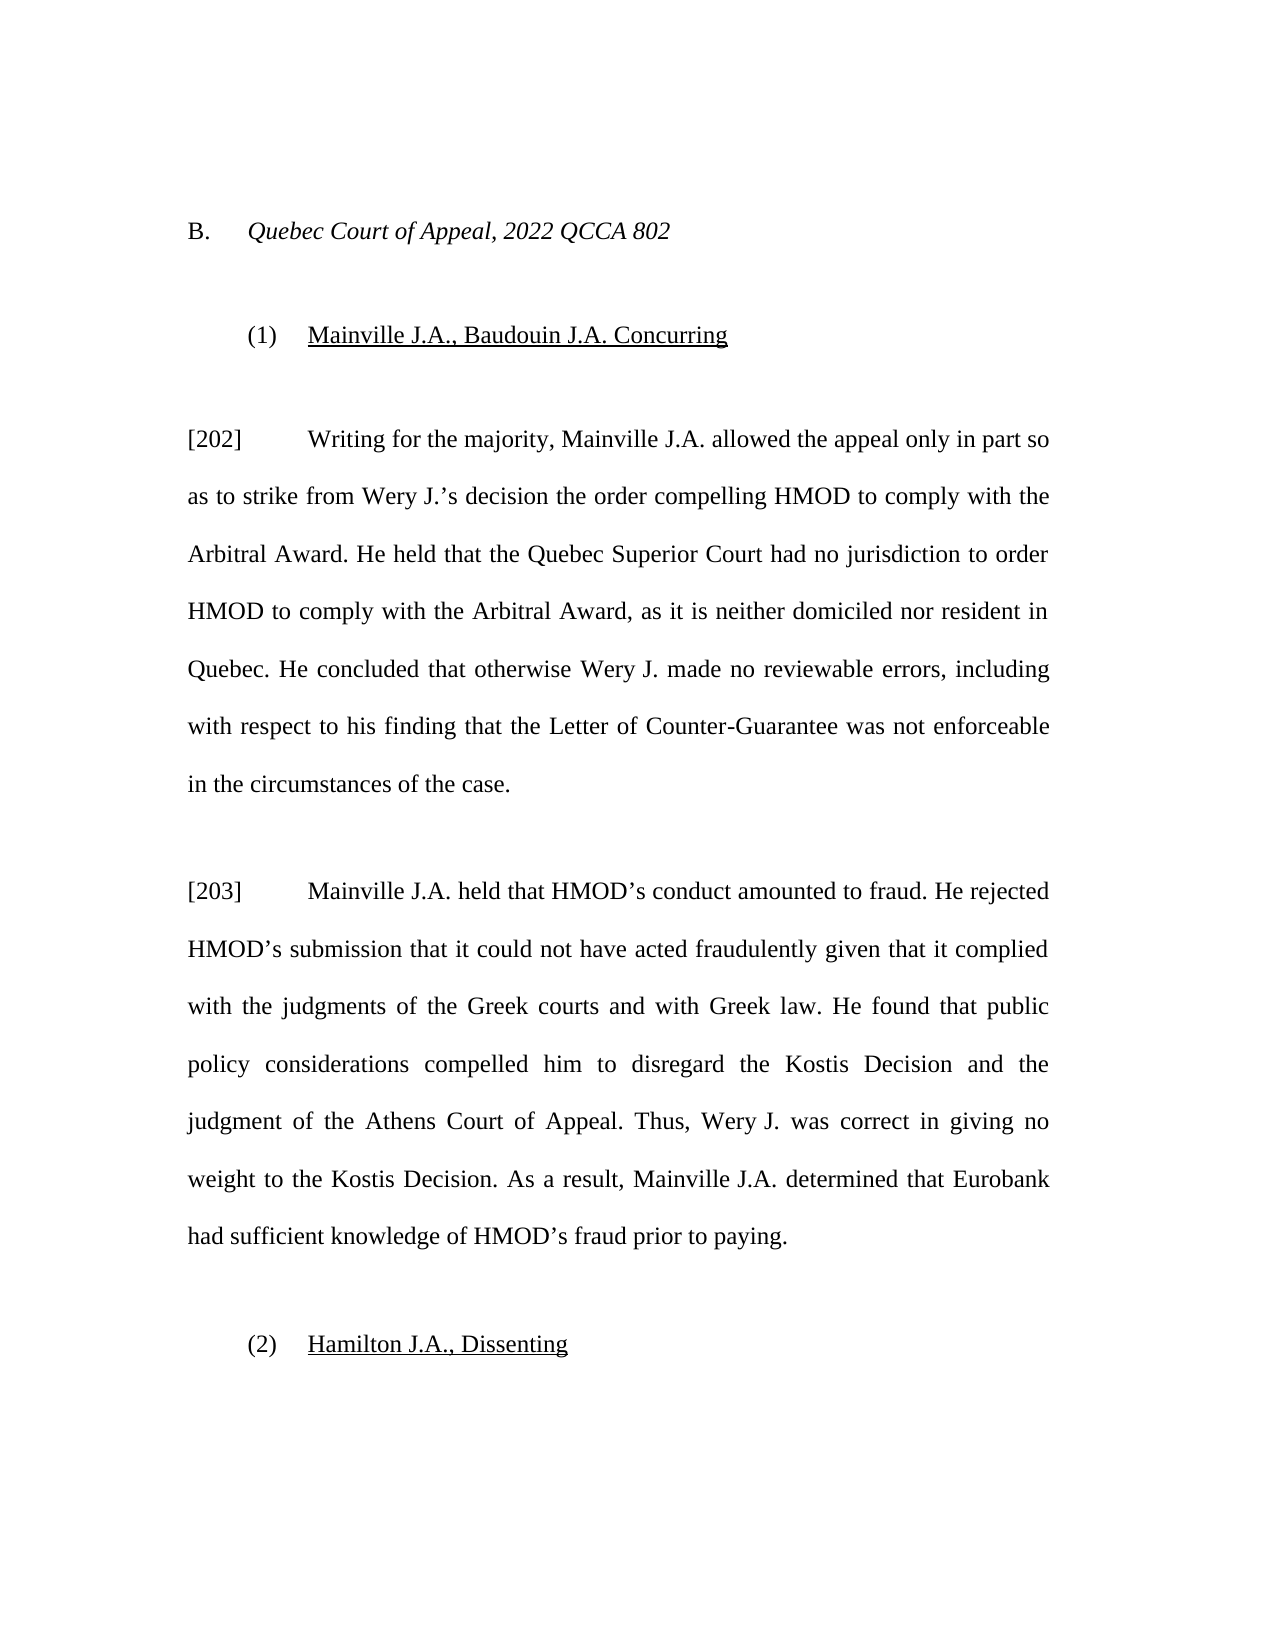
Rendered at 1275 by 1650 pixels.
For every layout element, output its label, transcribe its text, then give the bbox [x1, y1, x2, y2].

text Mainville J.A. held that HMOD’s conduct amounted to fraud. He rejected HMOD’s submission that it could not have acted fraudulently given that it complied with the judgments of the Greek courts and with Greek law. He found that public policy considerations compelled him to disregard the Kostis Decision and the judgment of the Athens Court of Appeal. Thus, Wery J. was correct in giving no weight to the Kostis Decision. As a result, Mainville J.A. determined that Eurobank had sufficient knowledge of HMOD’s fraud prior to paying. [187, 876, 1050, 1250]
title Quebec Court of Appeal, 2022 QCCA 802 [187, 216, 1050, 245]
title Mainville J.A., Baudouin J.A. Concurring [247, 320, 1050, 349]
title Hamilton J.A., Dissenting [247, 1329, 1050, 1358]
text Writing for the majority, Mainville J.A. allowed the appeal only in part so as to strike from Wery J.’s decision the order compelling HMOD to comply with the Arbitral Award. He held that the Quebec Superior Court had no jurisdiction to order HMOD to comply with the Arbitral Award, as it is neither domiciled nor resident in Quebec. He concluded that otherwise Wery J. made no reviewable errors, including with respect to his finding that the Letter of Counter-Guarantee was not enforceable in the circumstances of the case. [187, 424, 1050, 798]
